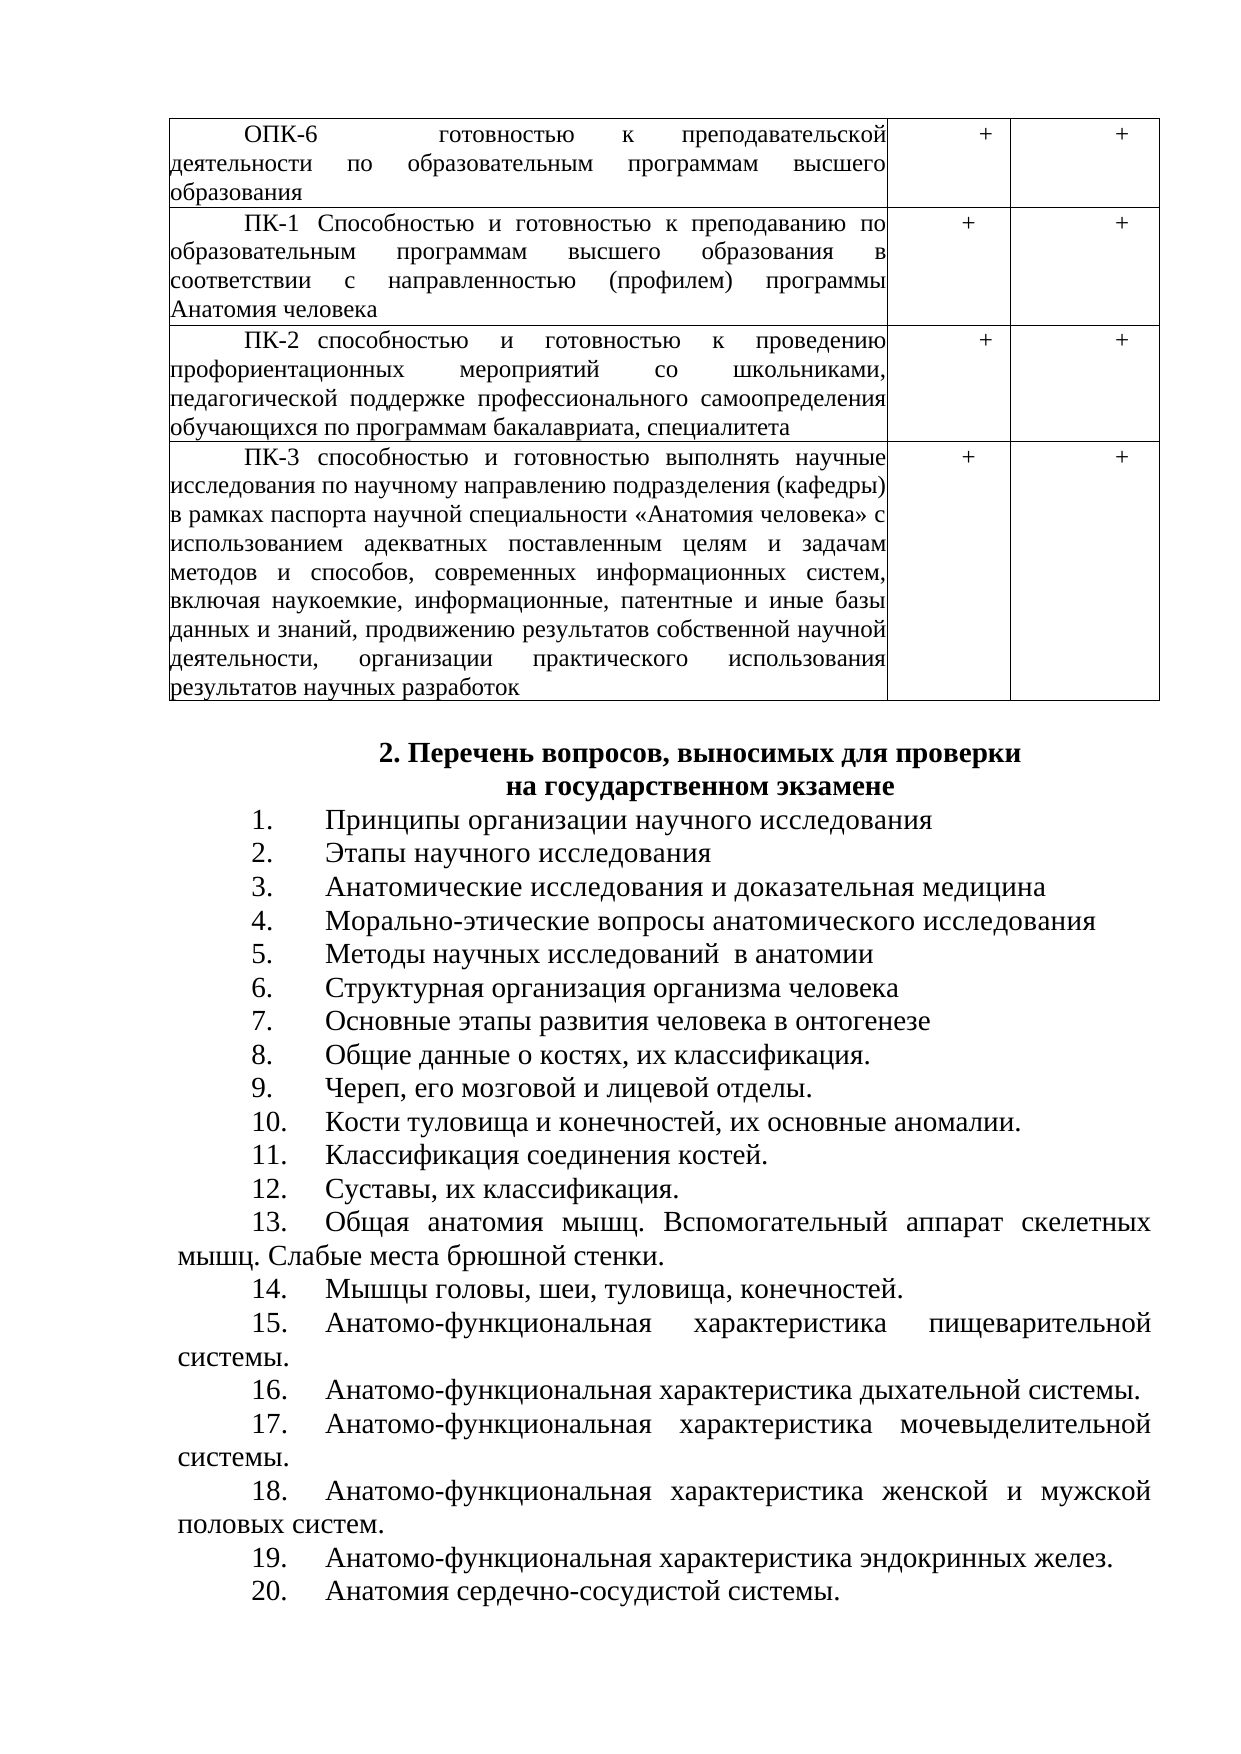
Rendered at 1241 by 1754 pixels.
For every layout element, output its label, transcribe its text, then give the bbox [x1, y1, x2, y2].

list Анатомия сердечно-сосудистой системы. [177, 1573, 1152, 1607]
list Этапы научного исследования [177, 836, 1152, 869]
table_cell + [1011, 119, 1159, 207]
table_cell ПК-1 Способностью и готовностью к преподаванию по образовательным программам высшего образования в соответствии с направленностью (профилем) программы Анатомия человека [170, 208, 887, 324]
table_cell + [888, 119, 1010, 207]
table_cell + [1011, 326, 1159, 441]
table_cell ПК-3 способностью и готовностью выполнять научные исследования по научному направлению подразделения (кафедры) в рамках паспорта научной специальности «Анатомия человека» с использованием адекватных поставленным целям и задачам методов и способов, современных информационных систем, включая наукоемкие, информационные, патентные и иные базы данных и знаний, продвижению результатов собственной научной деятельности, организации практического использования результатов научных разработок [170, 442, 887, 700]
list Анатомо-функциональная характеристика женской и мужской половых систем. [177, 1473, 1152, 1540]
list Структурная организация организма человека [177, 970, 1152, 1003]
table_cell + [888, 442, 1010, 700]
list Принципы организации научного исследования [177, 802, 1152, 836]
table_cell ОПК-6 готовностью к преподавательской деятельности по образовательным программам высшего образования [170, 119, 887, 207]
list Суставы, их классификация. [177, 1171, 1152, 1204]
table_cell ПК-2 способностью и готовностью к проведению профориентационных мероприятий со школьниками, педагогической поддержке профессионального самоопределения обучающихся по программам бакалавриата, специалитета [170, 326, 887, 441]
list Морально-этические вопросы анатомического исследования [177, 903, 1152, 936]
list Основные этапы развития человека в онтогенезе [177, 1003, 1152, 1037]
table_cell + [888, 326, 1010, 441]
list Анатомо-функциональная характеристика дыхательной системы. [177, 1372, 1152, 1406]
list Методы научных исследований в анатомии [177, 936, 1152, 970]
list Анатомо-функциональная характеристика мочевыделительной системы. [177, 1406, 1152, 1473]
list Классификация соединения костей. [177, 1137, 1152, 1171]
list Череп, его мозговой и лицевой отделы. [177, 1070, 1152, 1104]
list Общая анатомия мышц. Вспомогательный аппарат скелетных мышц. Слабые места брюшной стенки. [177, 1204, 1152, 1272]
table_cell + [1011, 442, 1159, 700]
text на государственном экзамене [177, 768, 1149, 802]
list Анатомо-функциональная характеристика пищеварительной системы. [177, 1305, 1152, 1372]
list Анатомические исследования и доказательная медицина [177, 869, 1152, 903]
list Кости туловища и конечностей, их основные аномалии. [177, 1104, 1152, 1137]
table_cell + [888, 208, 1010, 324]
list Анатомо-функциональная характеристика эндокринных желез. [177, 1540, 1152, 1573]
table_cell + [1011, 208, 1159, 324]
list Общие данные о костях, их классификация. [177, 1037, 1152, 1070]
list Мышцы головы, шеи, туловища, конечностей. [177, 1272, 1152, 1305]
text 2. Перечень вопросов, выносимых для проверки [177, 735, 1149, 768]
